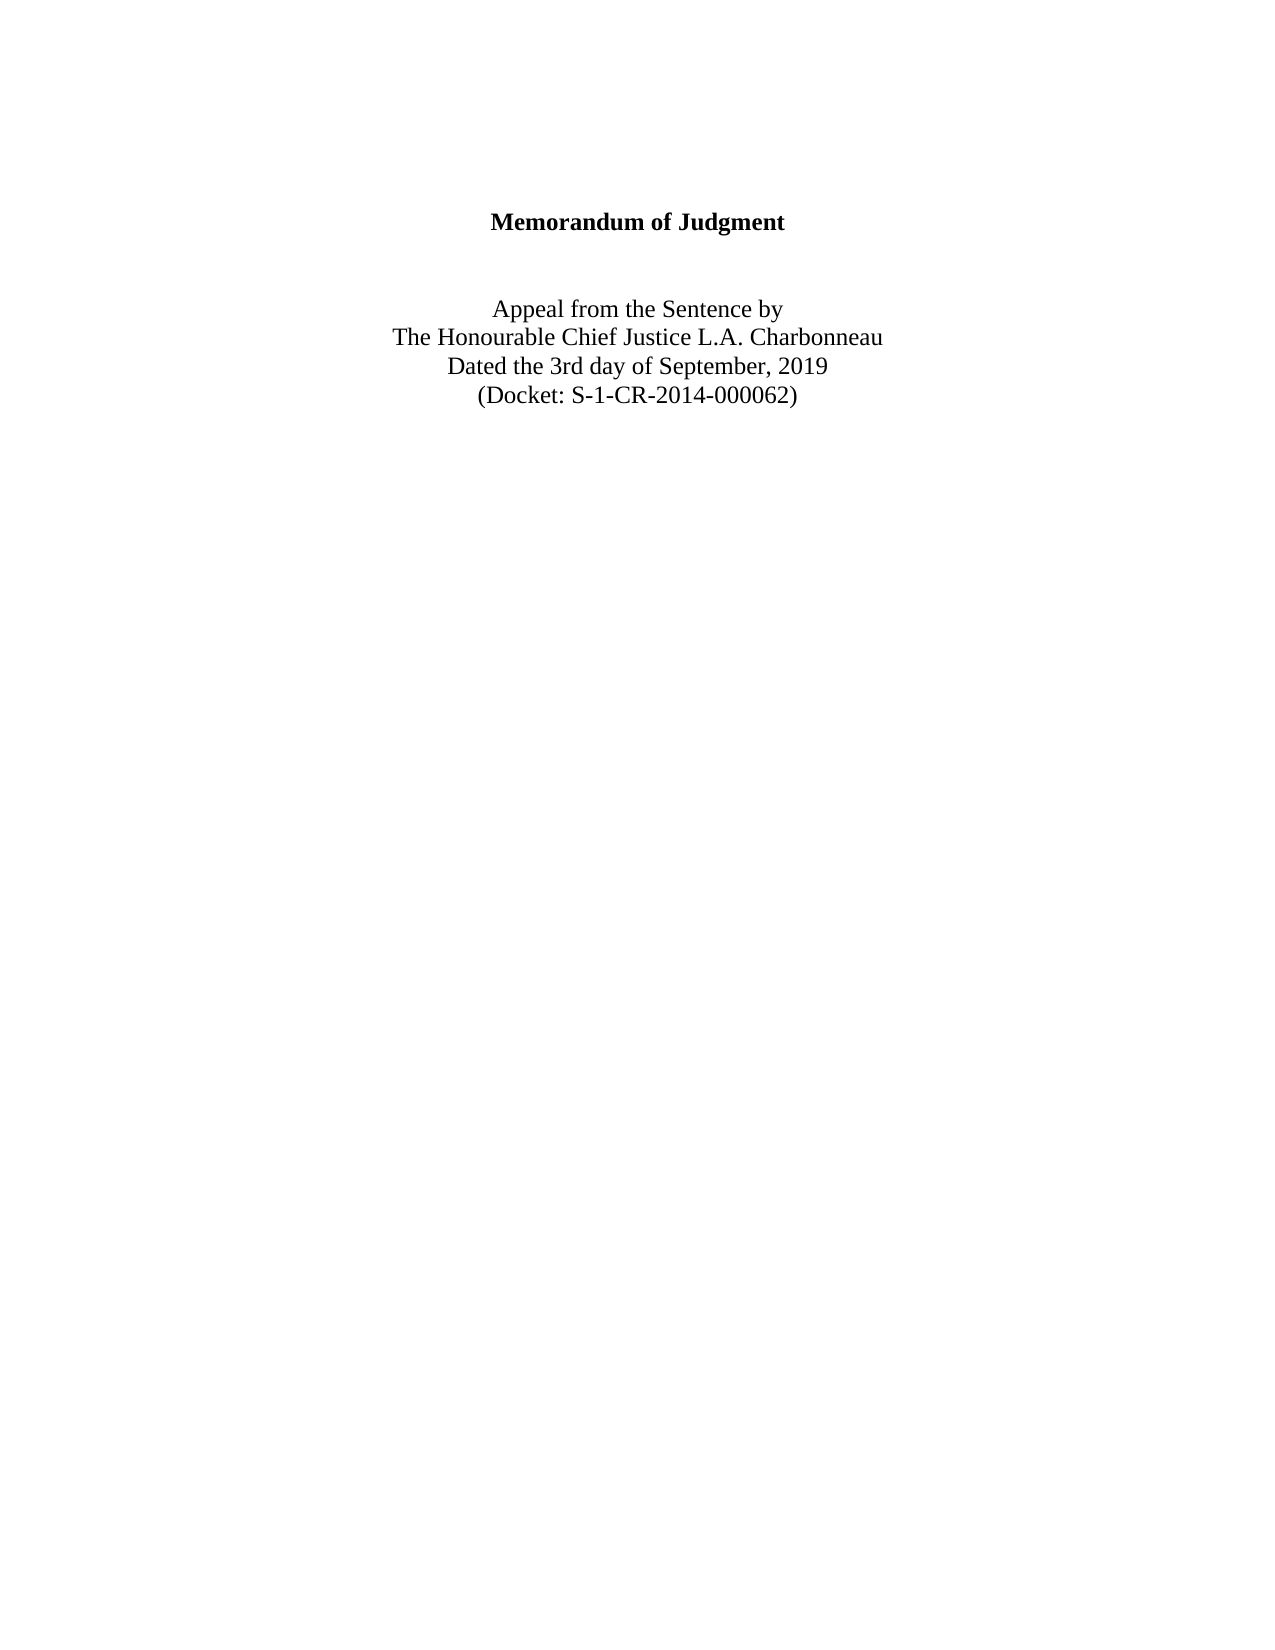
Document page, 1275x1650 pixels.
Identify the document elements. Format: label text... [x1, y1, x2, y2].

text The Honourable Chief Justice L.A. Charbonneau [150, 322, 1125, 351]
text Appeal from the Sentence by [150, 294, 1125, 322]
text Memorandum of Judgment [150, 207, 1125, 236]
text (Docket: S-1-CR-2014-000062) [150, 380, 1125, 409]
text Dated the 3rd day of September, 2019 [150, 351, 1125, 380]
